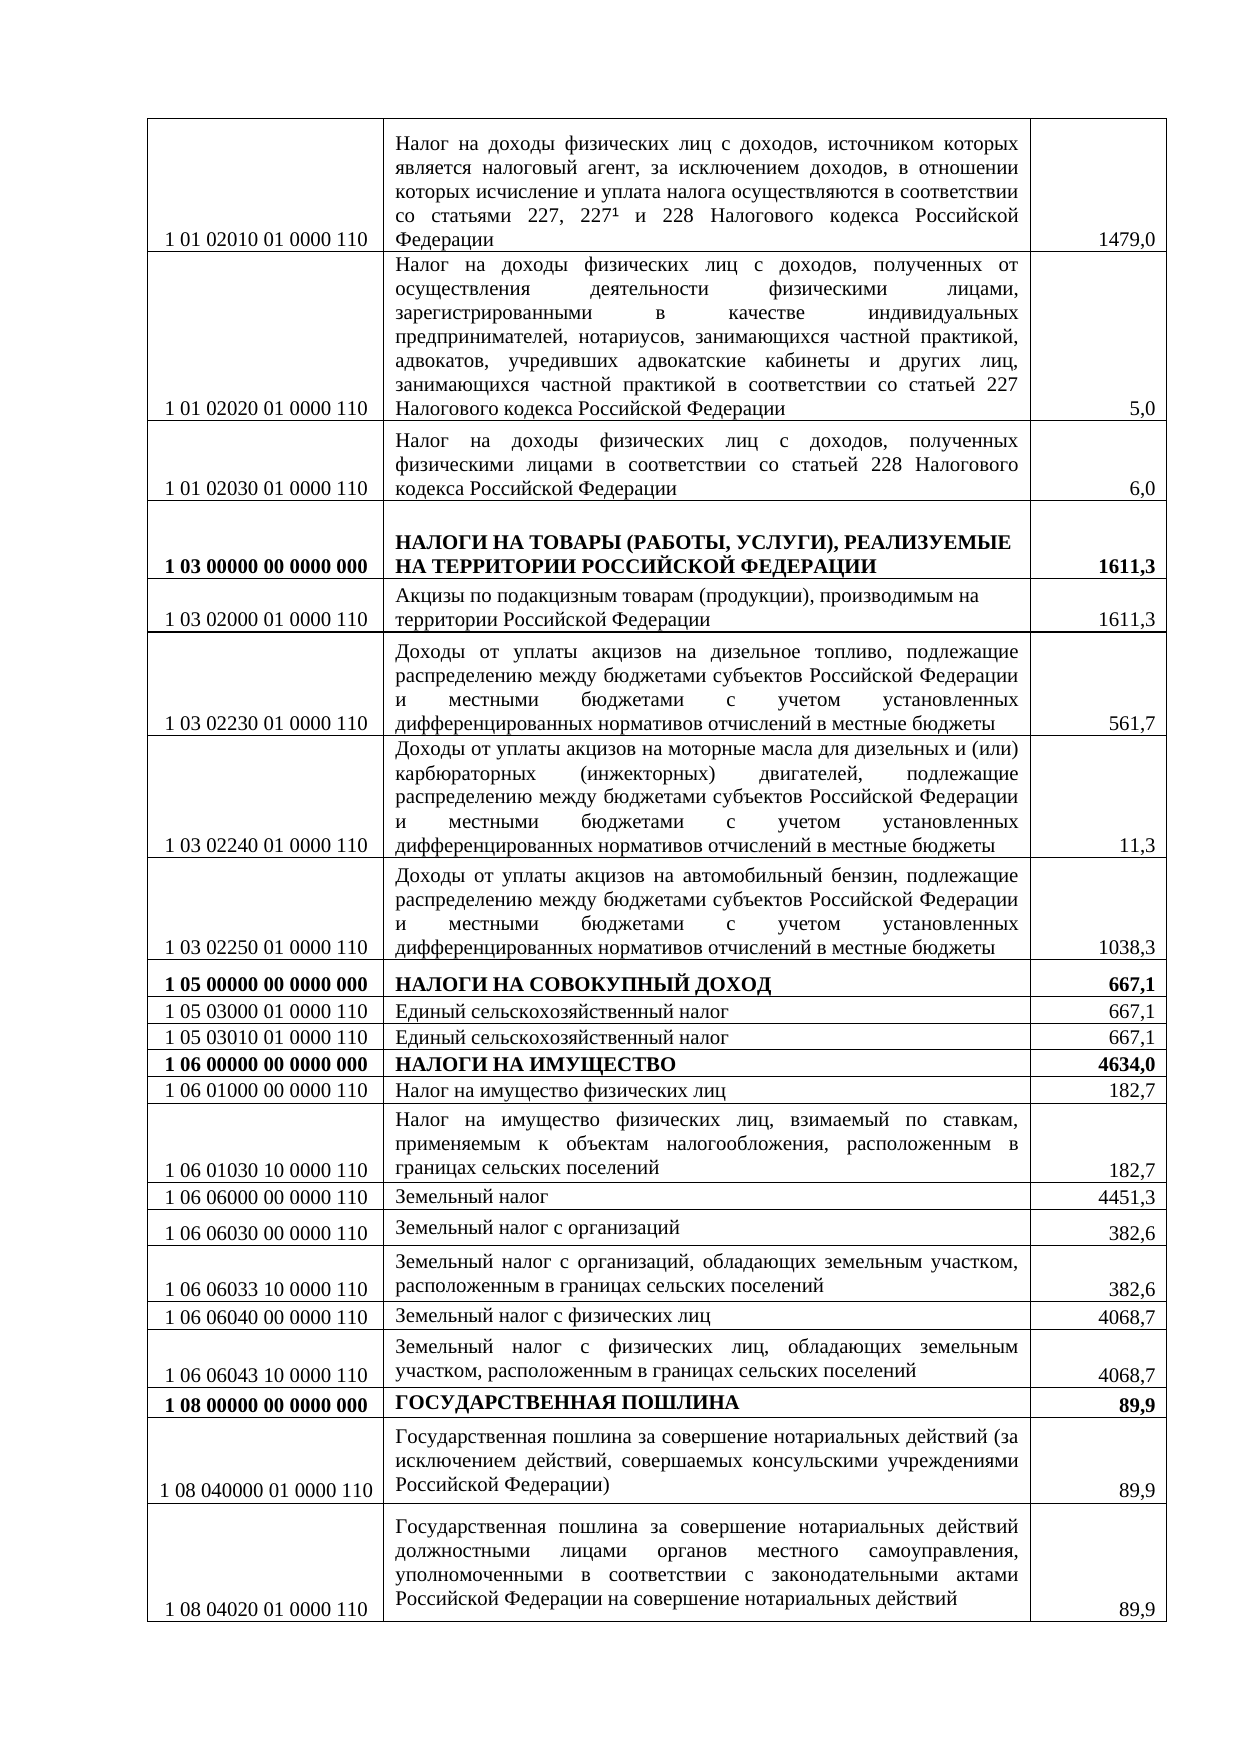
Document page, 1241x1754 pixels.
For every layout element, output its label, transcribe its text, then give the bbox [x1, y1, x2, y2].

table_cell НАЛОГИ НА СОВОКУПНЫЙ ДОХОД [384, 960, 1030, 996]
table_cell 89,9 [1031, 1388, 1166, 1417]
table_cell 1 06 00000 00 0000 000 [148, 1050, 383, 1076]
table_cell 182,7 [1031, 1077, 1166, 1102]
table_cell 1 06 06040 00 0000 110 [148, 1302, 383, 1329]
table_cell Земельный налог с физических лиц [384, 1302, 1030, 1329]
table_cell 11,3 [1031, 736, 1166, 857]
table_cell 1 03 02000 01 0000 110 [148, 579, 383, 631]
table_cell 4068,7 [1031, 1330, 1166, 1387]
table_cell Земельный налог с организаций, обладающих земельным участком, расположенным в границах сельских поселений [384, 1246, 1030, 1301]
table_cell 4068,7 [1031, 1302, 1166, 1329]
table_cell ГОСУДАРСТВЕННАЯ ПОШЛИНА [384, 1388, 1030, 1417]
table_cell 1 06 06033 10 0000 110 [148, 1246, 383, 1301]
table_cell 1 06 06000 00 0000 110 [148, 1183, 383, 1209]
table_cell Доходы от уплаты акцизов на автомобильный бензин, подлежащие распределению между бюджетами субъектов Российской Федерации и местными бюджетами с учетом установленных дифференцированных нормативов отчислений в местные бюджеты [384, 858, 1030, 959]
table_cell 1 06 06043 10 0000 110 [148, 1330, 383, 1387]
table_cell 5,0 [1031, 252, 1166, 420]
table_cell 561,7 [1031, 633, 1166, 735]
table_cell 382,6 [1031, 1210, 1166, 1245]
table_cell 6,0 [1031, 421, 1166, 500]
table_cell 667,1 [1031, 997, 1166, 1023]
table_cell 1 06 01000 00 0000 110 [148, 1077, 383, 1102]
table_cell 1 03 02240 01 0000 110 [148, 736, 383, 857]
table_cell 1 06 06030 00 0000 110 [148, 1210, 383, 1245]
table_cell Земельный налог с физических лиц, обладающих земельным участком, расположенным в границах сельских поселений [384, 1330, 1030, 1387]
table_cell 1 08 04020 01 0000 110 [148, 1504, 383, 1621]
table_cell 89,9 [1031, 1418, 1166, 1502]
table_cell 4634,0 [1031, 1050, 1166, 1076]
table_cell Государственная пошлина за совершение нотариальных действий (за исключением действий, совершаемых консульскими учреждениями Российской Федерации) [384, 1418, 1030, 1502]
table_cell НАЛОГИ НА ТОВАРЫ (РАБОТЫ, УСЛУГИ), РЕАЛИЗУЕМЫЕ НА ТЕРРИТОРИИ РОССИЙСКОЙ ФЕДЕРАЦИИ [384, 501, 1030, 578]
table_cell 1 01 02030 01 0000 110 [148, 421, 383, 500]
table_cell Земельный налог [384, 1183, 1030, 1209]
table_cell Налог на имущество физических лиц [384, 1077, 1030, 1102]
table_cell 1 08 040000 01 0000 110 [148, 1418, 383, 1502]
table_cell 1 08 00000 00 0000 000 [148, 1388, 383, 1417]
table_cell Земельный налог с организаций [384, 1210, 1030, 1245]
table_cell 382,6 [1031, 1246, 1166, 1301]
table_cell Доходы от уплаты акцизов на дизельное топливо, подлежащие распределению между бюджетами субъектов Российской Федерации и местными бюджетами с учетом установленных дифференцированных нормативов отчислений в местные бюджеты [384, 633, 1030, 735]
table_cell Единый сельскохозяйственный налог [384, 1024, 1030, 1049]
table_cell 1 01 02020 01 0000 110 [148, 252, 383, 420]
table_cell 1 03 02250 01 0000 110 [148, 858, 383, 959]
table_cell 667,1 [1031, 1024, 1166, 1049]
table_cell 1479,0 [1031, 119, 1166, 251]
table_cell 1038,3 [1031, 858, 1166, 959]
table_cell 1 05 03000 01 0000 110 [148, 997, 383, 1023]
table_cell Единый сельскохозяйственный налог [384, 997, 1030, 1023]
table_cell Налог на доходы физических лиц с доходов, полученных физическими лицами в соответствии со статьей 228 Налогового кодекса Российской Федерации [384, 421, 1030, 500]
table_cell Акцизы по подакцизным товарам (продукции), производимым на территории Российской Федерации [384, 579, 1030, 631]
table_cell 1 03 02230 01 0000 110 [148, 633, 383, 735]
table_cell 1 05 03010 01 0000 110 [148, 1024, 383, 1049]
table_cell Налог на доходы физических лиц с доходов, источником которых является налоговый агент, за исключением доходов, в отношении которых исчисление и уплата налога осуществляются в соответствии со статьями 227, 227¹ и 228 Налогового кодекса Российской Федерации [384, 119, 1030, 251]
table_cell НАЛОГИ НА ИМУЩЕСТВО [384, 1050, 1030, 1076]
table_cell 4451,3 [1031, 1183, 1166, 1209]
table_cell 667,1 [1031, 960, 1166, 996]
table_cell Налог на доходы физических лиц с доходов, полученных от осуществления деятельности физическими лицами, зарегистрированными в качестве индивидуальных предпринимателей, нотариусов, занимающихся частной практикой, адвокатов, учредивших адвокатские кабинеты и других лиц, занимающихся частной практикой в соответствии со статьей 227 Налогового кодекса Российской Федерации [384, 252, 1030, 420]
table_cell 1611,3 [1031, 579, 1166, 631]
table_cell Государственная пошлина за совершение нотариальных действий должностными лицами органов местного самоуправления, уполномоченными в соответствии с законодательными актами Российской Федерации на совершение нотариальных действий [384, 1504, 1030, 1621]
table_cell 182,7 [1031, 1104, 1166, 1182]
table_cell 1 05 00000 00 0000 000 [148, 960, 383, 996]
table_cell 89,9 [1031, 1504, 1166, 1621]
table_cell 1 03 00000 00 0000 000 [148, 501, 383, 578]
table_cell 1 01 02010 01 0000 110 [148, 119, 383, 251]
table_cell Доходы от уплаты акцизов на моторные масла для дизельных и (или) карбюраторных (инжекторных) двигателей, подлежащие распределению между бюджетами субъектов Российской Федерации и местными бюджетами с учетом установленных дифференцированных нормативов отчислений в местные бюджеты [384, 736, 1030, 857]
table_cell 1611,3 [1031, 501, 1166, 578]
table_cell Налог на имущество физических лиц, взимаемый по ставкам, применяемым к объектам налогообложения, расположенным в границах сельских поселений [384, 1104, 1030, 1182]
table_cell 1 06 01030 10 0000 110 [148, 1104, 383, 1182]
